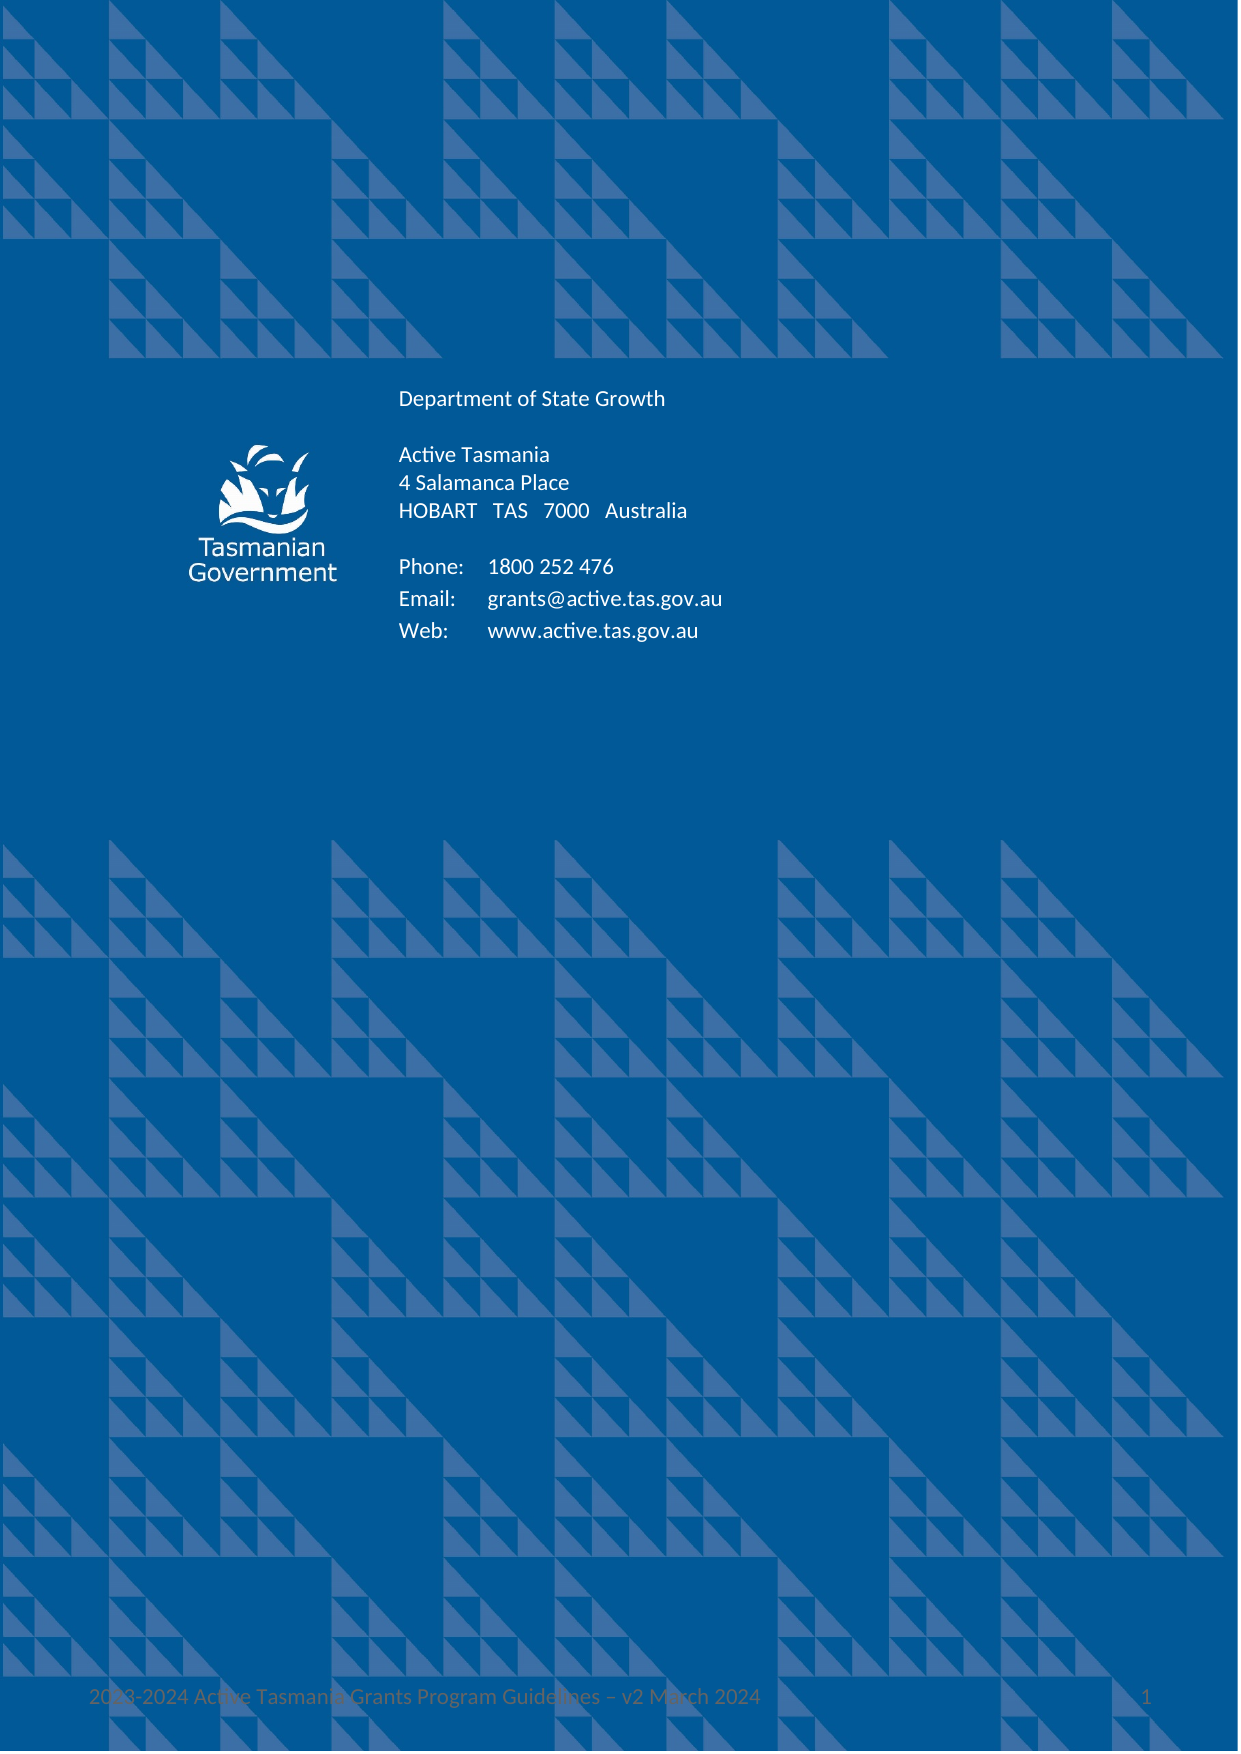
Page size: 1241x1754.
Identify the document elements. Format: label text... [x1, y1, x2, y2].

picture [0, 0, 1238, 1751]
text Email: grants@active.tas.gov.au [89, 584, 1152, 612]
text Web: www.active.tas.gov.au [89, 616, 1152, 644]
text Active Tasmania [89, 440, 1152, 468]
text Department of State Growth [89, 384, 1152, 412]
text Phone: 1800 252 476 [89, 552, 1152, 580]
text HOBART TAS 7000 Australia [89, 496, 1152, 524]
text 4 Salamanca Place [89, 468, 1152, 496]
